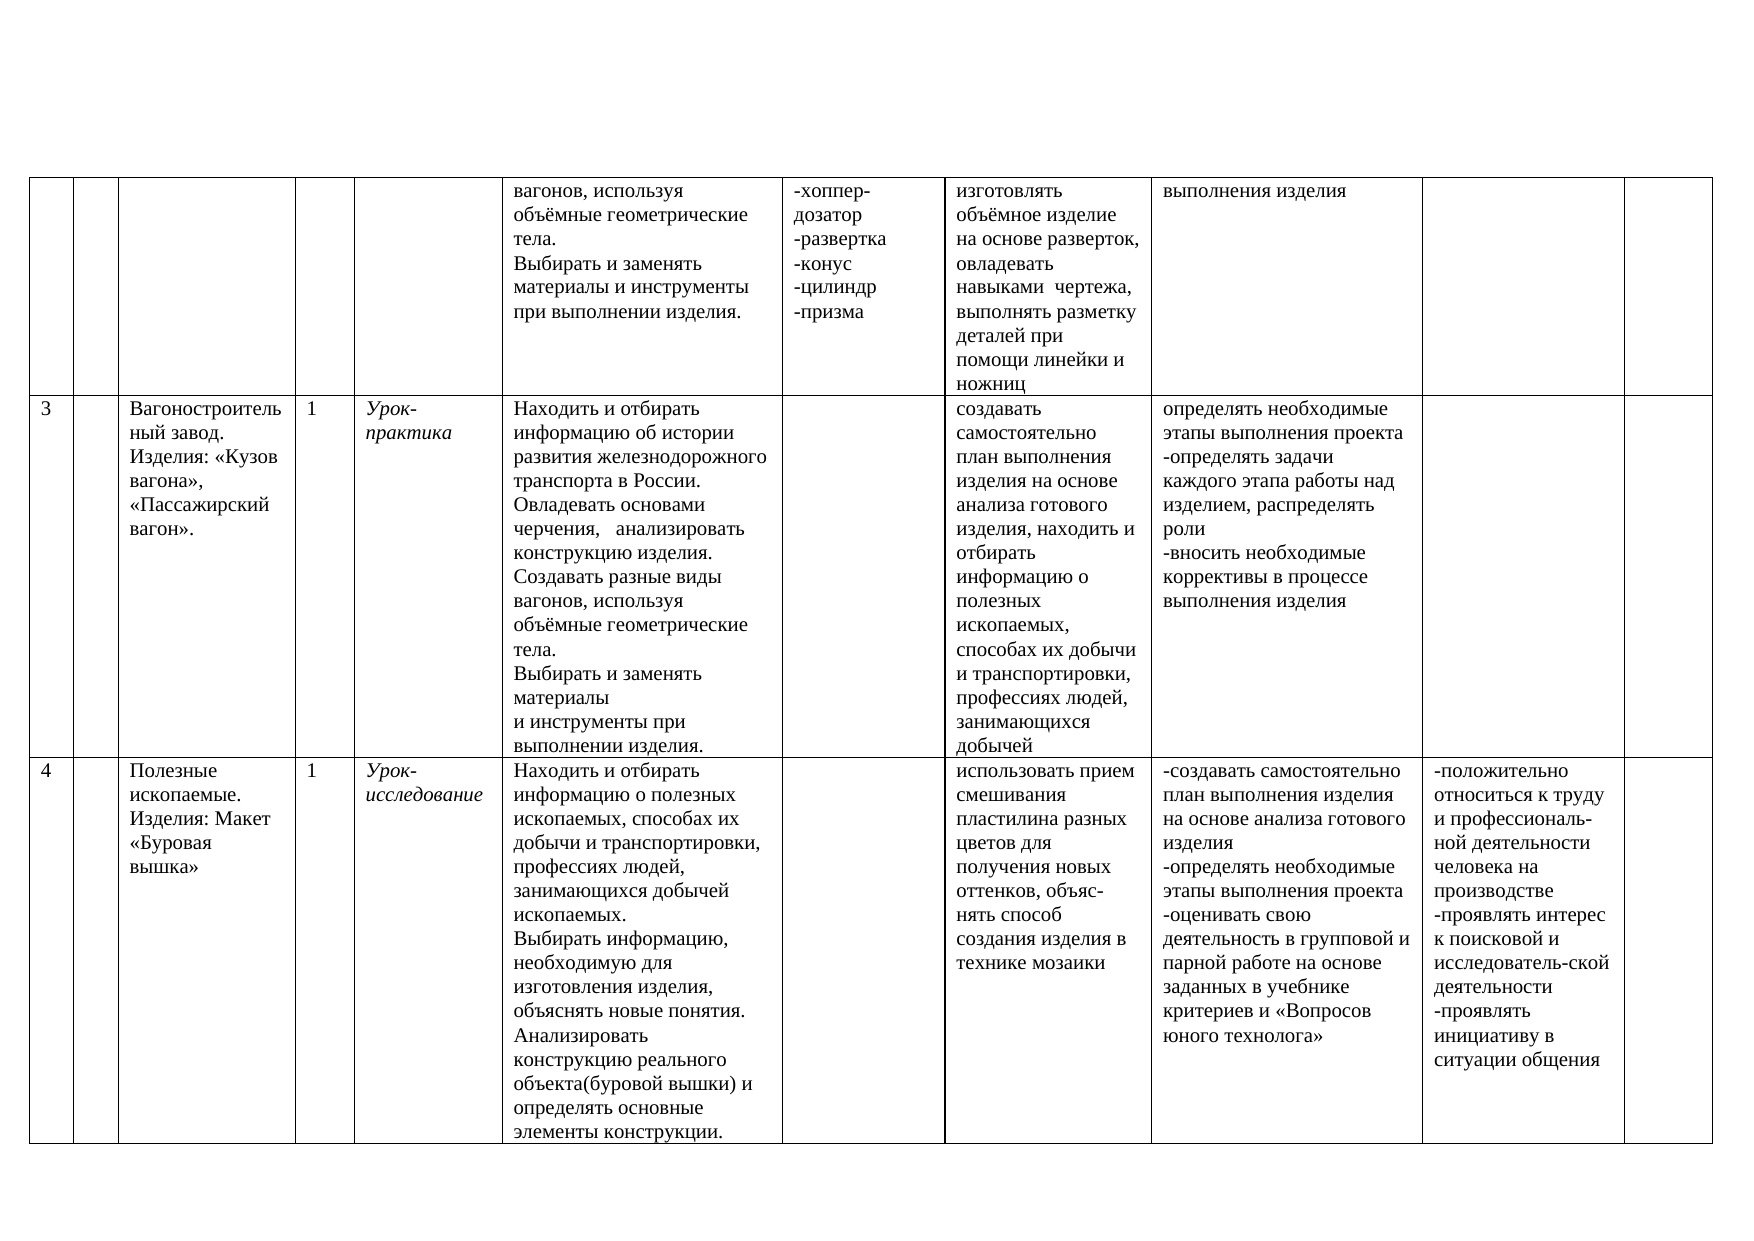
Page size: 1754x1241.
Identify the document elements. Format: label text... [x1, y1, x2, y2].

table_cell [783, 178, 944, 395]
table_cell использовать прием смешивания пластилина разных цветов для получения новых оттенков, объяс-нять способ создания изделия в технике мозаики [946, 758, 1151, 1143]
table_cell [1152, 178, 1422, 395]
table_cell [74, 396, 118, 757]
table_cell 1 [296, 396, 354, 757]
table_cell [119, 178, 295, 395]
table_cell [783, 396, 944, 757]
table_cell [503, 178, 782, 395]
table_cell Полезные ископаемые. Изделия: Макет «Буровая вышка» [119, 758, 295, 1143]
table_cell [1625, 396, 1712, 757]
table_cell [946, 178, 1151, 395]
table_cell 3 [30, 396, 73, 757]
table_cell Находить и отбирать информацию о полезных ископаемых, способах их добычи и транспортировки, профессиях людей, занимающихся добычей ископаемых. Выбирать информацию, необходимую для изготовления изделия, объяснять новые понятия. Анализировать конструкцию реального объекта(буровой вышки) и определять основные элементы конструкции. [503, 758, 782, 1143]
table_cell [1423, 178, 1624, 395]
table_cell 4 [30, 758, 73, 1143]
table_cell -положительно относиться к труду и профессиональ-ной деятельности человека на производстве -проявлять интерес к поисковой и исследователь-ской деятельности -проявлять инициативу в ситуации общения [1423, 758, 1624, 1143]
table_cell [74, 178, 118, 395]
table_cell [1423, 396, 1624, 757]
table_cell 1 [296, 758, 354, 1143]
table_cell 2 [30, 178, 73, 395]
table_cell Урок-исследование [355, 758, 502, 1143]
table_cell [783, 758, 944, 1143]
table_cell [355, 178, 502, 395]
table_cell создавать самостоятельно план выполнения изделия на основе анализа готового изделия, находить и отбирать информацию о полезных ископаемых, способах их добычи и транспортировки, профессиях людей, занимающихся добычей [946, 396, 1151, 757]
table_cell [74, 758, 118, 1143]
table_cell [1625, 758, 1712, 1143]
table_cell Вагоностроительный завод. Изделия: «Кузов вагона», «Пассажирский вагон». [119, 396, 295, 757]
table_cell Урок-практика [355, 396, 502, 757]
table_cell 1 [296, 178, 354, 395]
table_cell [1625, 178, 1712, 395]
table_cell -создавать самостоятельно план выполнения изделия на основе анализа готового изделия -определять необходимые этапы выполнения проекта -оценивать свою деятельность в групповой и парной работе на основе заданных в учебнике критериев и «Вопросов юного технолога» [1152, 758, 1422, 1143]
